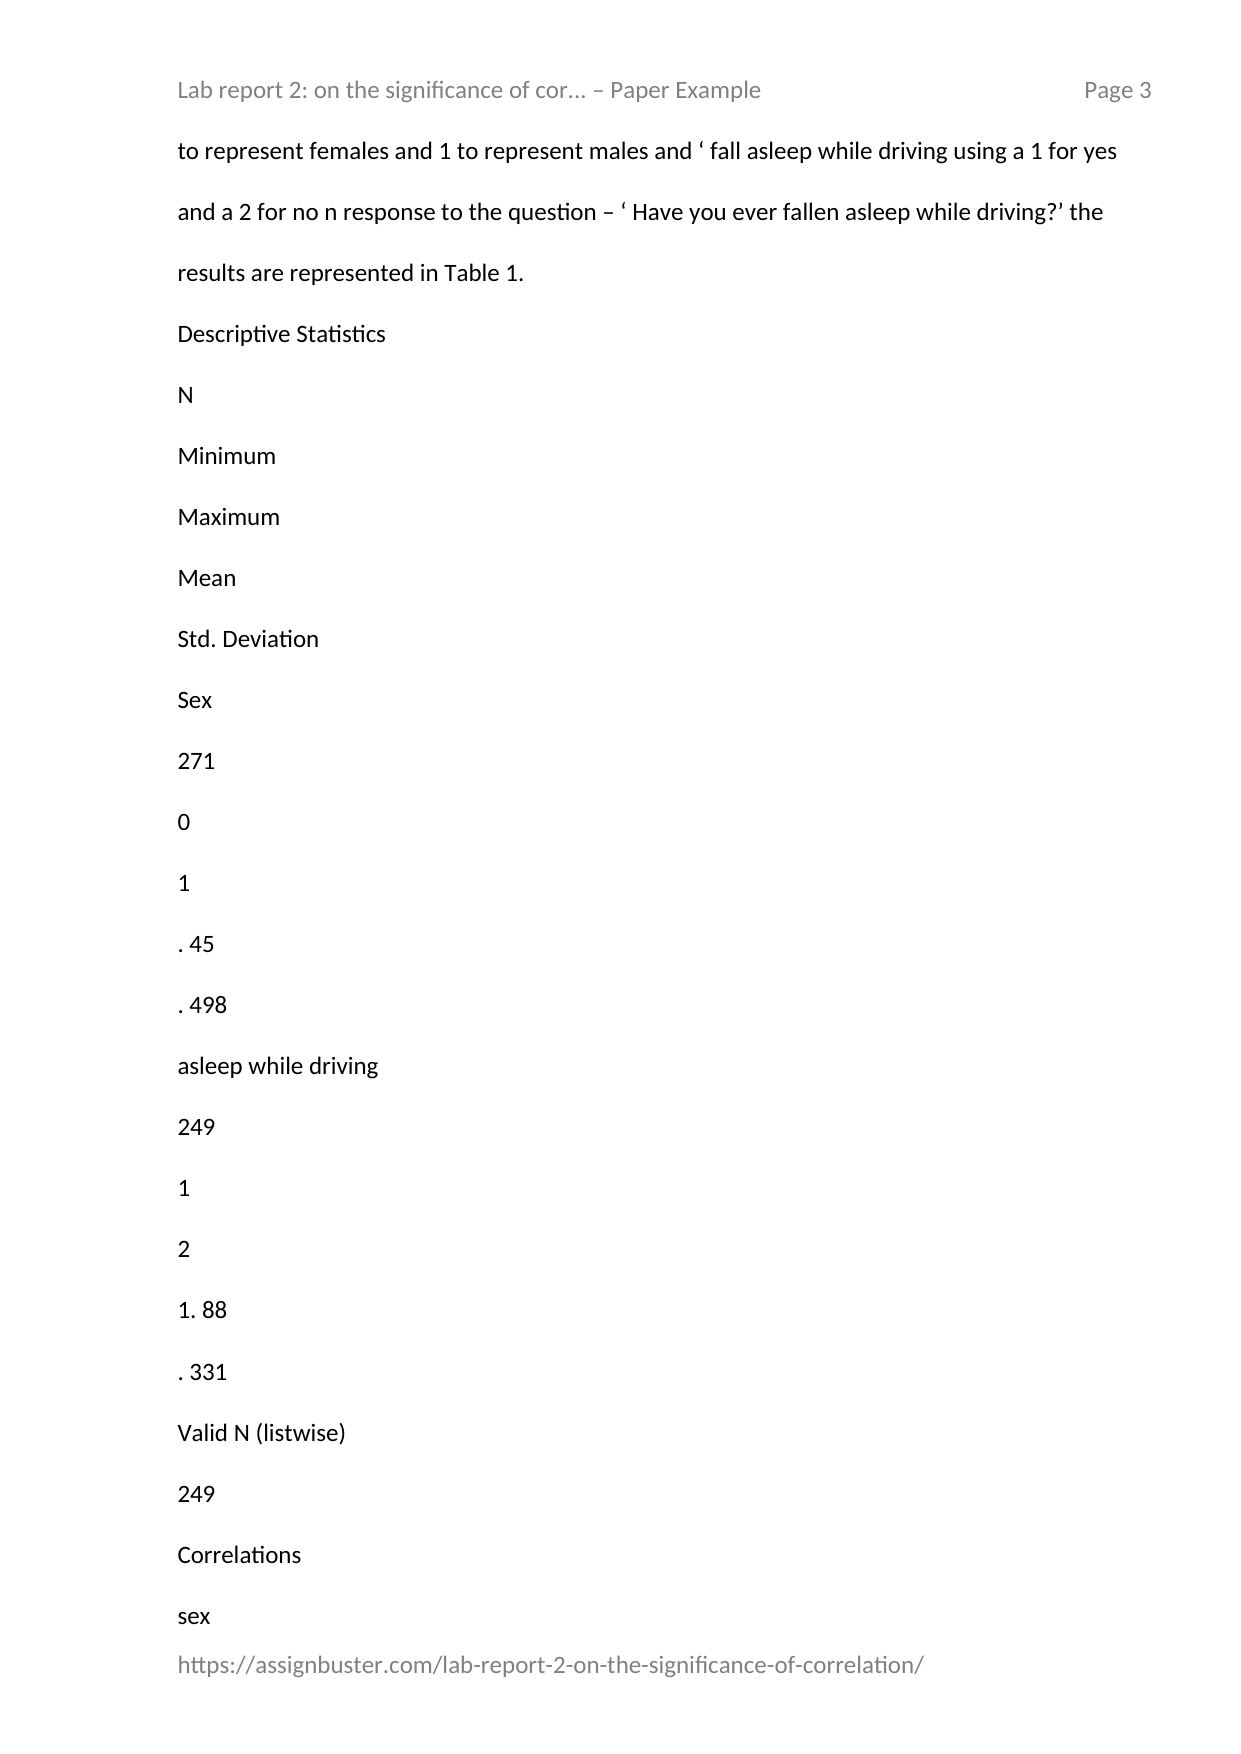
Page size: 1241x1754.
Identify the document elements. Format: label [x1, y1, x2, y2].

text [177, 135, 1152, 1630]
